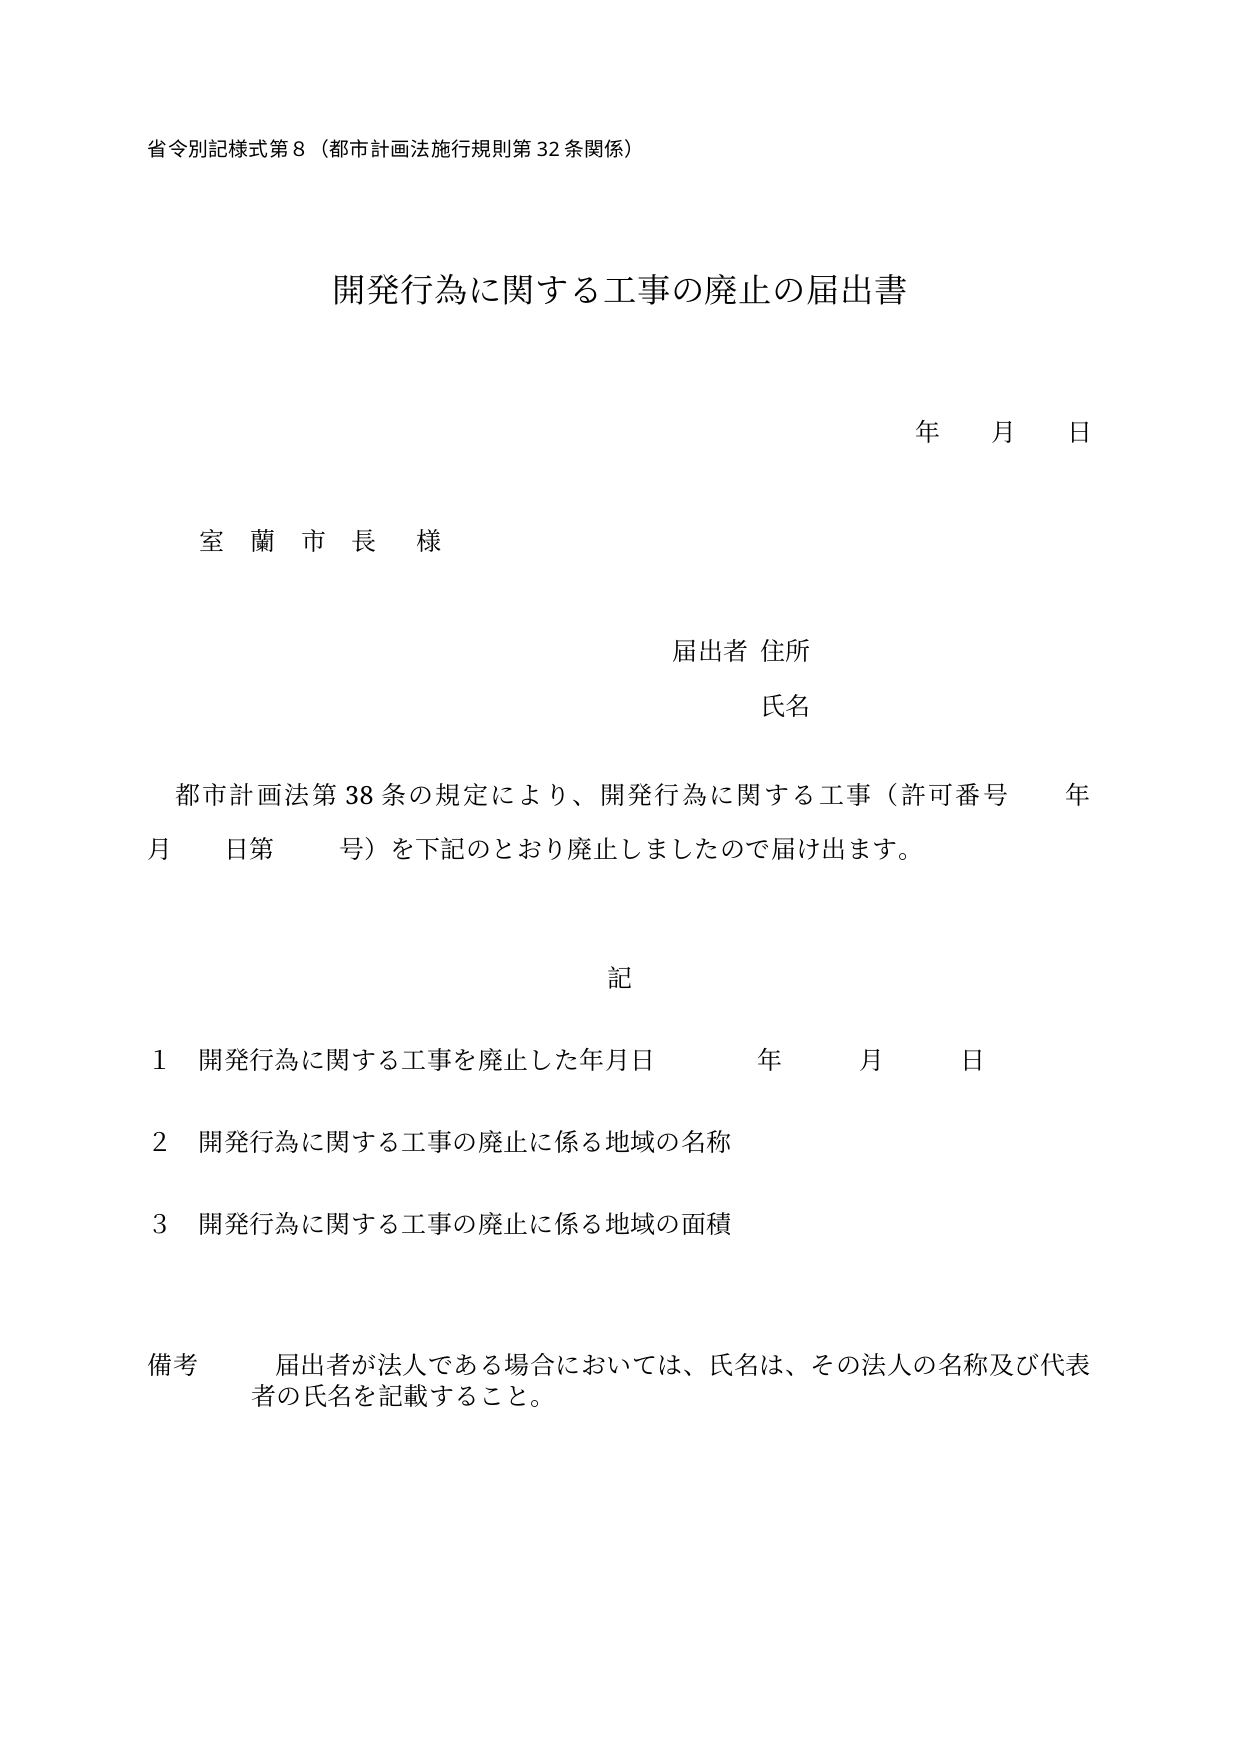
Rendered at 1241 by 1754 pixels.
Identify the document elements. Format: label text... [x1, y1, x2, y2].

text ２ 開発行為に関する工事の廃止に係る地域の名称 [148, 1130, 1092, 1157]
text 省令別記様式第８（都市計画法施行規則第32条関係） [148, 127, 1092, 163]
text 室 蘭 市 長 様 [148, 529, 1092, 556]
text 都市計画法第38条の規定により、開発行為に関する工事（許可番号 年 月 日第 号）を下記のとおり廃止しましたので届け出ます。 [148, 776, 1092, 865]
text 開発行為に関する工事の廃止の届出書 [148, 273, 1092, 310]
text 記 [148, 966, 1092, 993]
text 年 月 日 [148, 419, 1092, 447]
text 届出者 住所 [585, 638, 1092, 666]
text １ 開発行為に関する工事を廃止した年月日 年 月 日 [148, 1048, 1092, 1075]
text 氏名 [673, 693, 1092, 721]
text 備考 届出者が法人である場合においては、氏名は、その法人の名称及び代表者の氏名を記載すること。 [148, 1349, 1092, 1412]
text ３ 開発行為に関する工事の廃止に係る地域の面積 [148, 1212, 1092, 1239]
